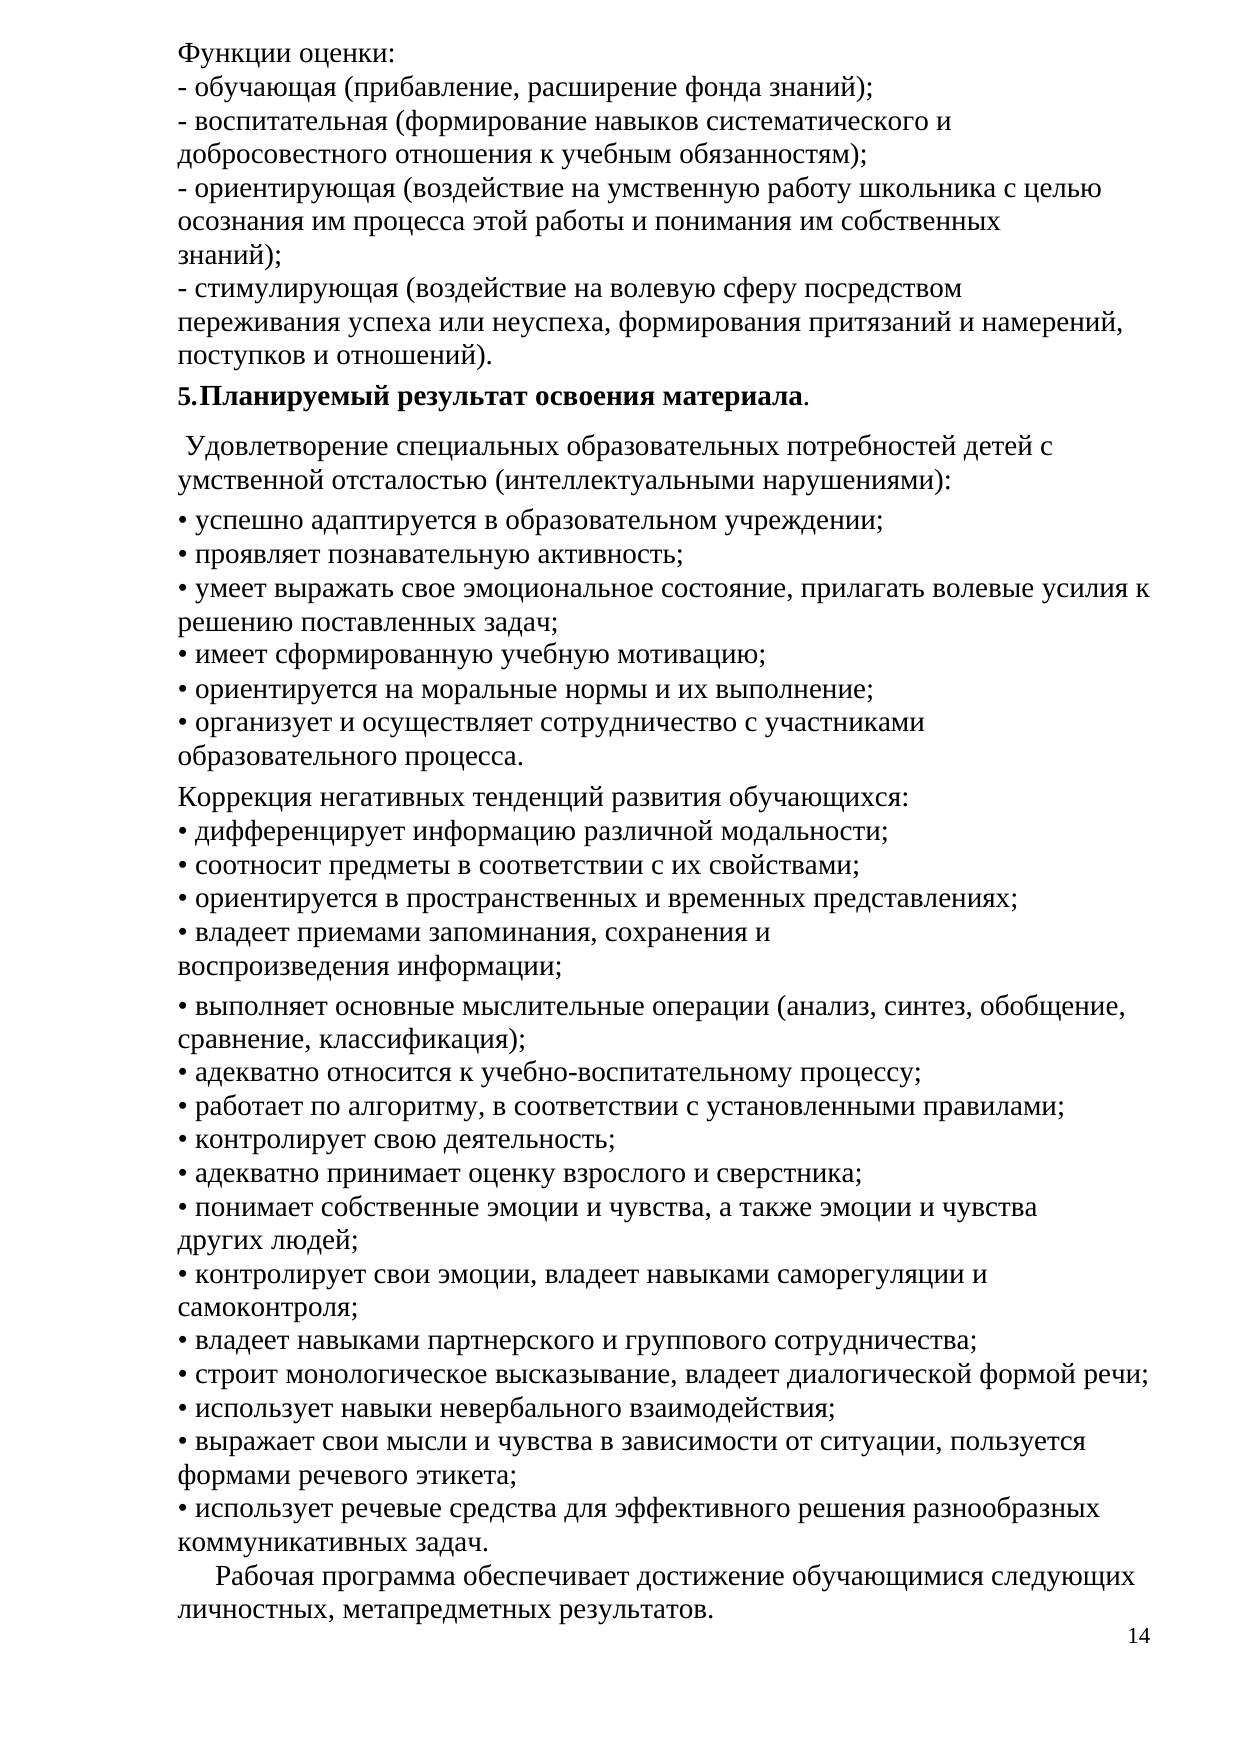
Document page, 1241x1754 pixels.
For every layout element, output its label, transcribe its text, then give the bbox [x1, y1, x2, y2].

list выражает свои мысли и чувства в зависимости от ситуации, пользуется формами речевого этикета; [177, 1423, 1086, 1491]
text Удовлетворение специальных образовательных потребностей детей с умственной отсталостью (интеллектуальными нарушениями): [177, 428, 1055, 496]
list успешно адаптируется в образовательном учреждении; [177, 503, 1176, 537]
list имеет сформированную учебную мотивацию; [177, 637, 1176, 671]
list адекватно относится к учебно-воспитательному процессу; [177, 1055, 1176, 1088]
list организует и осуществляет сотрудничество с участниками образовательного процесса. [177, 704, 925, 771]
list использует речевые средства для эффективного решения разнообразных коммуникативных задач. [177, 1491, 1101, 1558]
text Функции оценки: [177, 35, 1176, 69]
list стимулирующая (воздействие на волевую сферу посредством переживания успеха или неуспеха, формирования притязаний и намерений, поступков и отношений). [177, 270, 1133, 371]
list воспитательная (формирование навыков систематического и добросовестного отношения к учебным обязанностям); [177, 103, 952, 170]
list строит монологическое высказывание, владеет диалогической формой речи; [177, 1356, 1176, 1390]
list владеет навыками партнерского и группового сотрудничества; [177, 1323, 1176, 1356]
list контролирует свои эмоции, владеет навыками саморегуляции и самоконтроля; [177, 1256, 988, 1323]
list соотносит предметы в соответствии с их свойствами; [177, 847, 1176, 881]
list понимает собственные эмоции и чувства, а также эмоции и чувства других людей; [177, 1189, 1131, 1256]
list обучающая (прибавление, расширение фонда знаний); [177, 69, 1176, 102]
list дифференцирует информацию различной модальности; [177, 813, 1176, 847]
list выполняет основные мыслительные операции (анализ, синтез, обобщение, сравнение, классификация); [177, 988, 1126, 1055]
subtitle Планируемый результат освоения материала. [177, 378, 1176, 412]
list контролирует свою деятельность; [177, 1122, 1176, 1155]
text Коррекция негативных тенденций развития обучающихся: [177, 780, 1176, 813]
list владеет приемами запоминания, сохранения и воспроизведения информации; [177, 914, 990, 981]
list адекватно принимает оценку взрослого и сверстника; [177, 1155, 1176, 1189]
list ориентируется в пространственных и временных представлениях; [177, 881, 1176, 914]
list умеет выражать свое эмоциональное состояние, прилагать волевые усилия к решению поставленных задач; [177, 570, 1151, 637]
list ориентируется на моральные нормы и их выполнение; [177, 671, 1176, 704]
text Рабочая программа обеспечивает достижение обучающимися следующих личностных, метапредметных результатов. [177, 1558, 1137, 1625]
list работает по алгоритму, в соответствии с установленными правилами; [177, 1088, 1176, 1122]
list использует навыки невербального взаимодействия; [177, 1390, 1176, 1423]
list проявляет познавательную активность; [177, 537, 1176, 570]
list ориентирующая (воздействие на умственную работу школьника с целью осознания им процесса этой работы и понимания им собственных знаний); [177, 170, 1112, 270]
